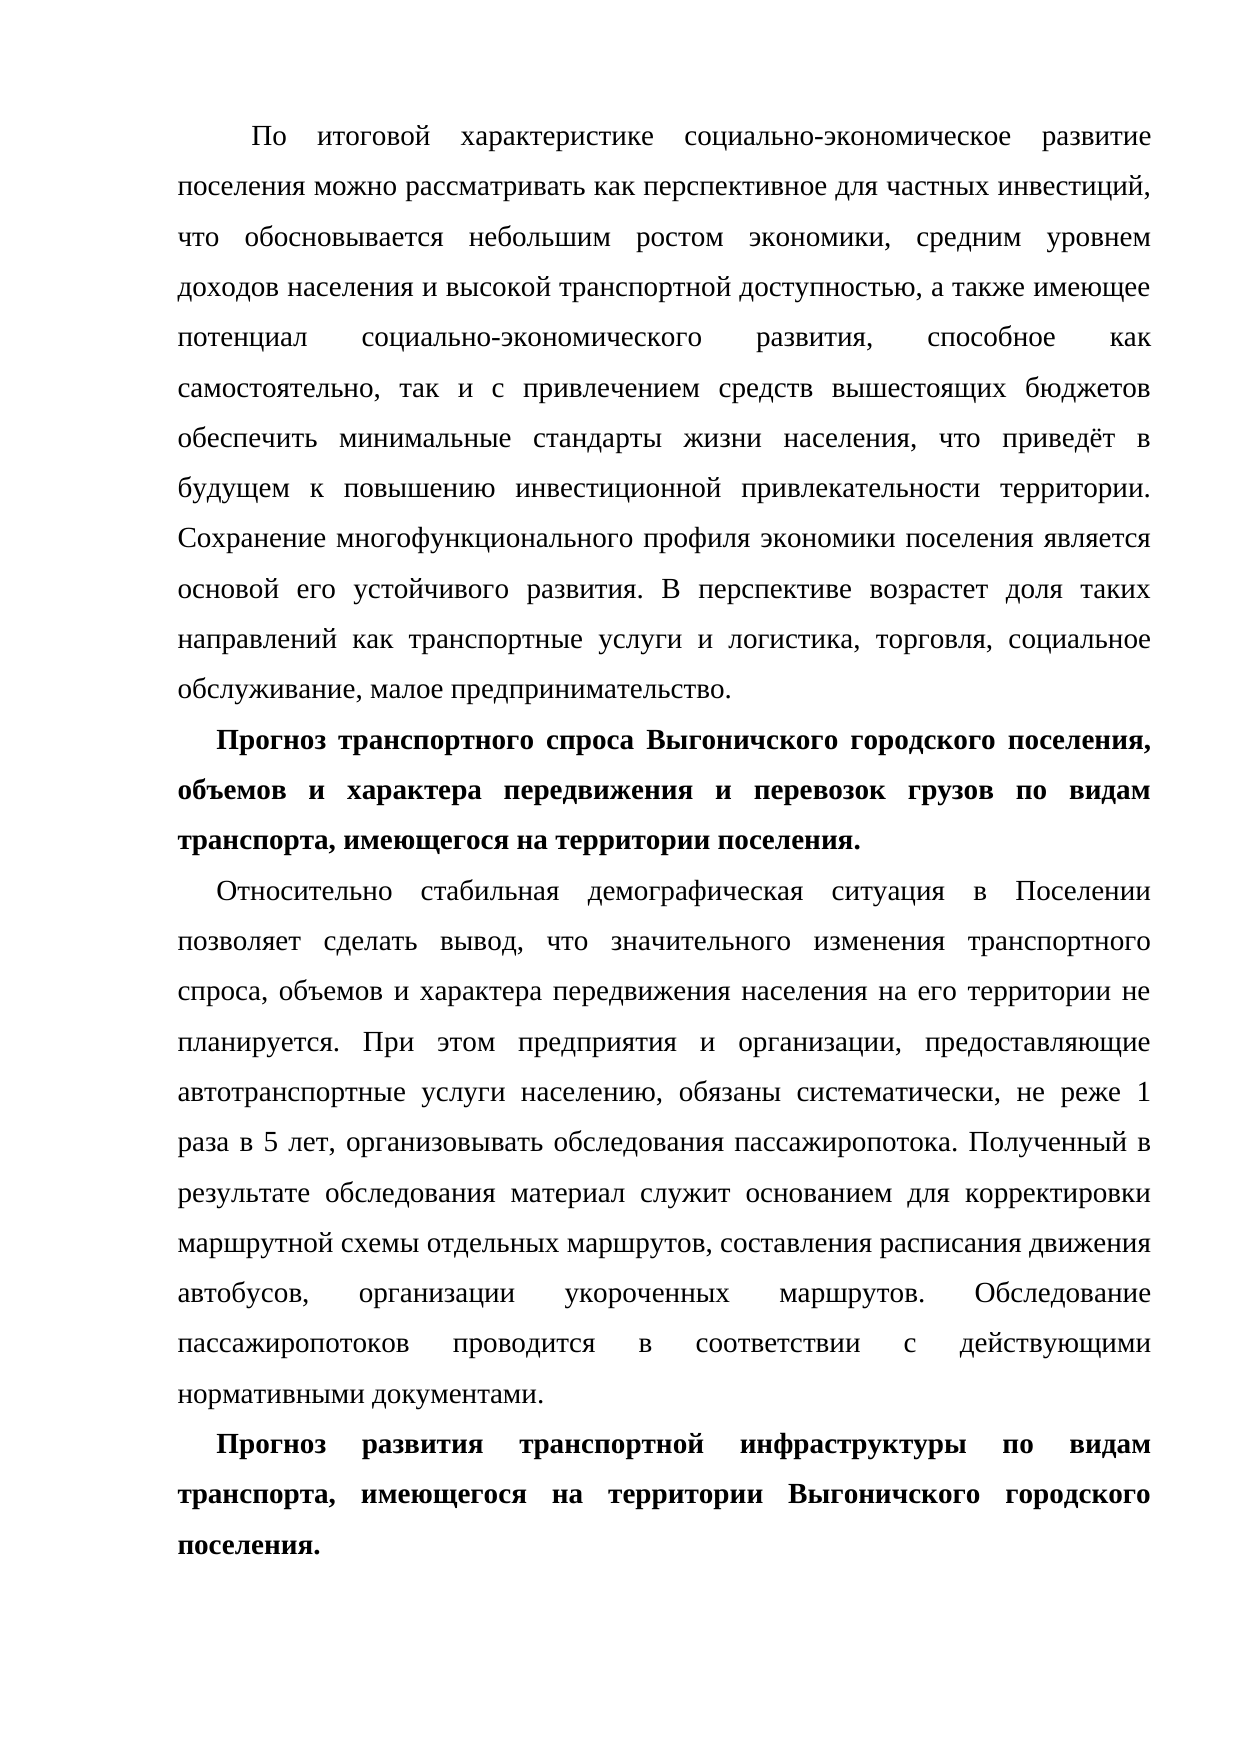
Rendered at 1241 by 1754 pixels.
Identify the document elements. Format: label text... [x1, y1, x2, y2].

text По итоговой характеристике социально-экономическое развитие поселения можно рассматривать как перспективное для частных инвестиций, что обосновывается небольшим ростом экономики, средним уровнем доходов населения и высокой транспортной доступностью, а также имеющее потенциал социально-экономического развития, способное как самостоятельно, так и с привлечением средств вышестоящих бюджетов обеспечить минимальные стандарты жизни населения, что приведёт в будущем к повышению инвестиционной привлекательности территории. Сохранение многофункционального профиля экономики поселения является основой его устойчивого развития. В перспективе возрастет доля таких направлений как транспортные услуги и логистика, торговля, социальное обслуживание, малое предпринимательство. [177, 118, 1152, 705]
text Прогноз транспортного спроса Выгоничского городского поселения, объемов и характера передвижения и перевозок грузов по видам транспорта, имеющегося на территории поселения. [177, 722, 1152, 856]
text Относительно стабильная демографическая ситуация в Поселении позволяет сделать вывод, что значительного изменения транспортного спроса, объемов и характера передвижения населения на его территории не планируется. При этом предприятия и организации, предоставляющие автотранспортные услуги населению, обязаны систематически, не реже 1 раза в 5 лет, организовывать обследования пассажиропотока. Полученный в результате обследования материал служит основанием для корректировки маршрутной схемы отдельных маршрутов, составления расписания движения автобусов, организации укороченных маршрутов. Обследование пассажиропотоков проводится в соответствии с действующими нормативными документами. [177, 873, 1152, 1409]
text Прогноз развития транспортной инфраструктуры по видам транспорта, имеющегося на территории Выгоничского городского поселения. [177, 1426, 1152, 1560]
